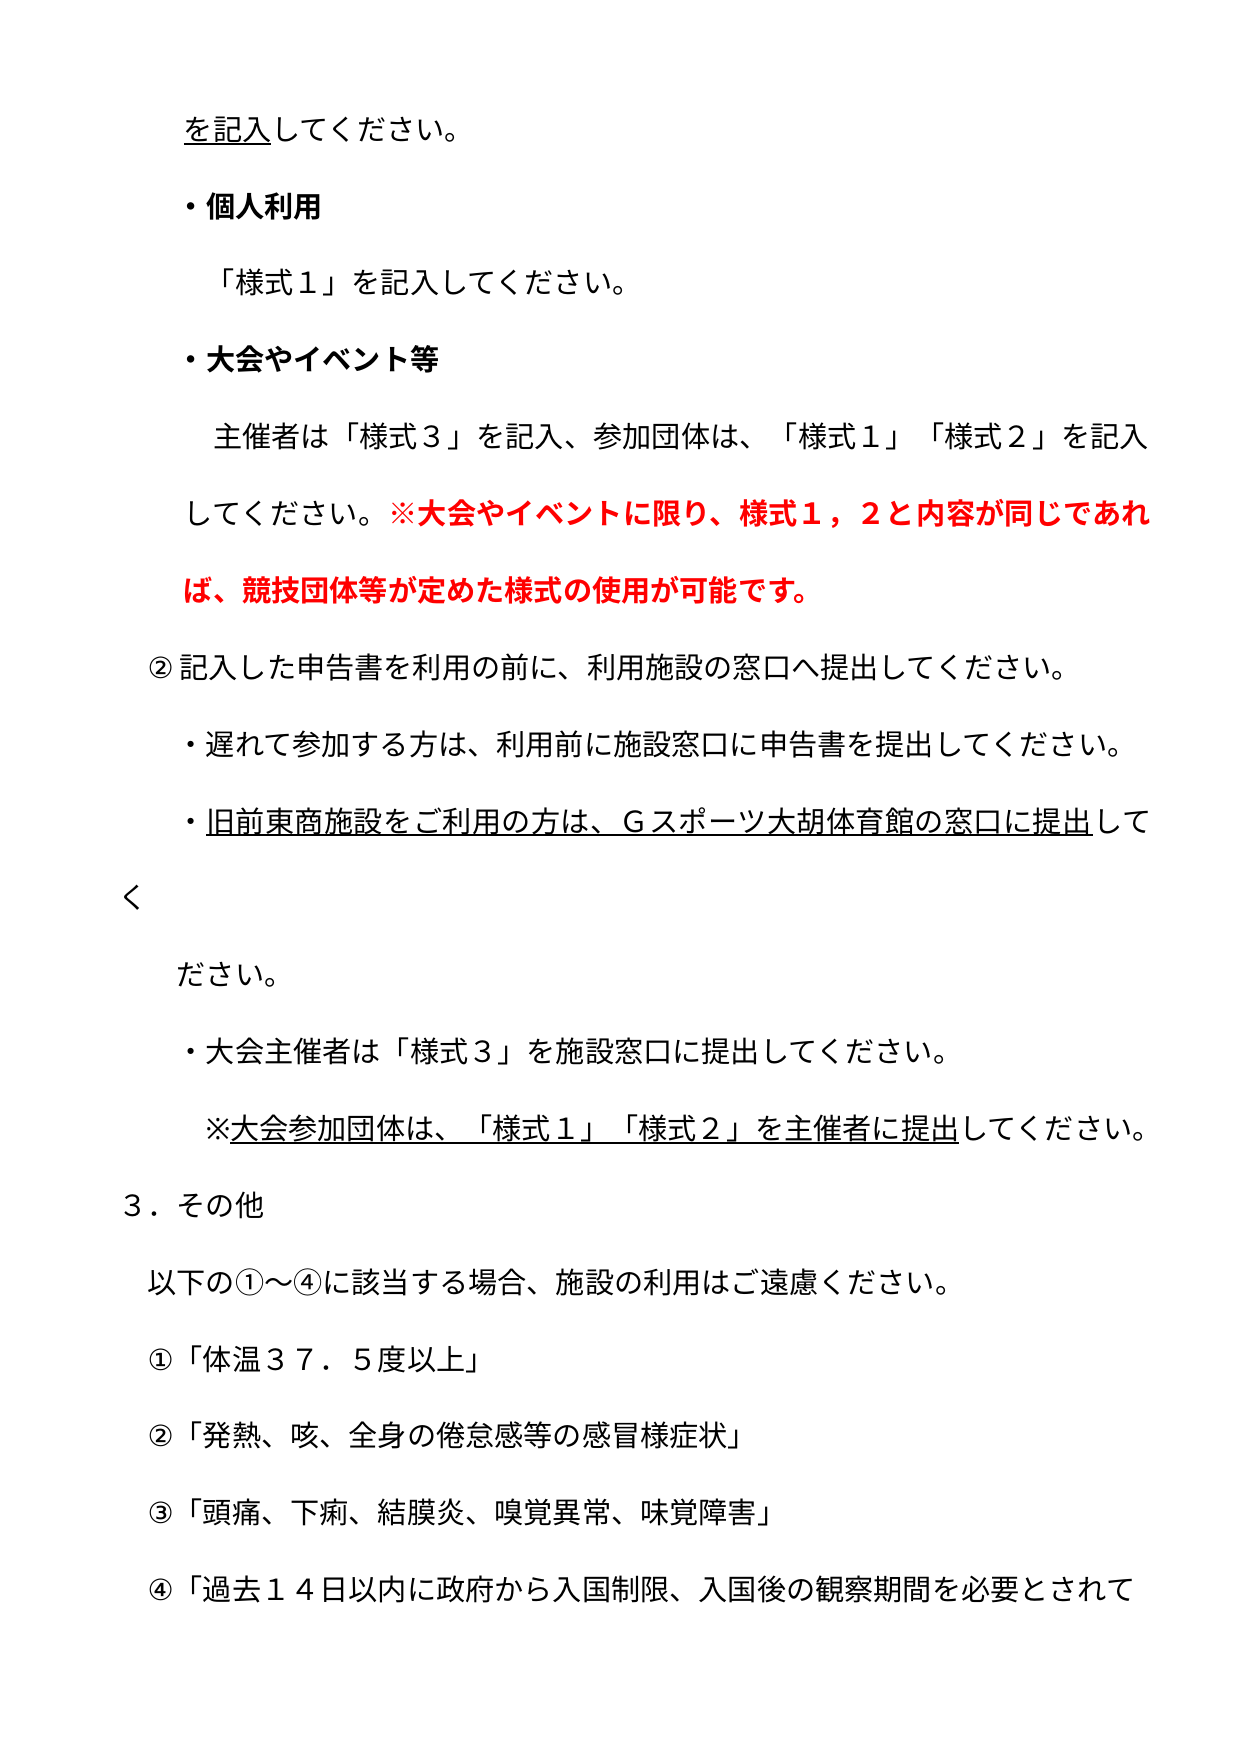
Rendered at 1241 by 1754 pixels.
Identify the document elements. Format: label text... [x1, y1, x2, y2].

text ④「過去１４日以内に政府から入国制限、入国後の観察期間を必要とされて [118, 1549, 1152, 1626]
text ３．その他 [118, 1165, 1152, 1242]
text ・大会主催者は「様式３」を施設窓口に提出してください。 [118, 1011, 1152, 1088]
text ・個人利用 [118, 166, 1152, 243]
text ・大会やイベント等 [118, 319, 1152, 396]
text ③「頭痛、下痢、結膜炎、嗅覚異常、味覚障害」 [118, 1473, 1152, 1549]
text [184, 89, 1152, 166]
text ②「発熱、咳、全身の倦怠感等の感冒様症状」 [118, 1396, 1152, 1473]
text 主催者は「様式３」を記入、参加団体は、「様式１」「様式２」を記入してください。※大会やイベントに限り、様式１，２と内容が同じであれば、競技団体等が定めた様式の使用が可能です。 [184, 396, 1152, 627]
text ②記入した申告書を利用の前に、利用施設の窓口へ提出してください。 [118, 627, 1152, 704]
text ・旧前東商施設をご利用の方は、Ｇスポーツ大胡体育館の窓口に提出してく [118, 781, 1152, 934]
text ださい。 [118, 934, 1152, 1011]
text 「様式１」を記入してください。 [118, 243, 1152, 319]
text ①「体温３７．５度以上」 [118, 1319, 1152, 1396]
text 以下の①～④に該当する場合、施設の利用はご遠慮ください。 [118, 1242, 1152, 1319]
text ※大会参加団体は、「様式１」「様式２」を主催者に提出してください。 [118, 1088, 1152, 1165]
text ・遅れて参加する方は、利用前に施設窓口に申告書を提出してください。 [118, 704, 1152, 781]
